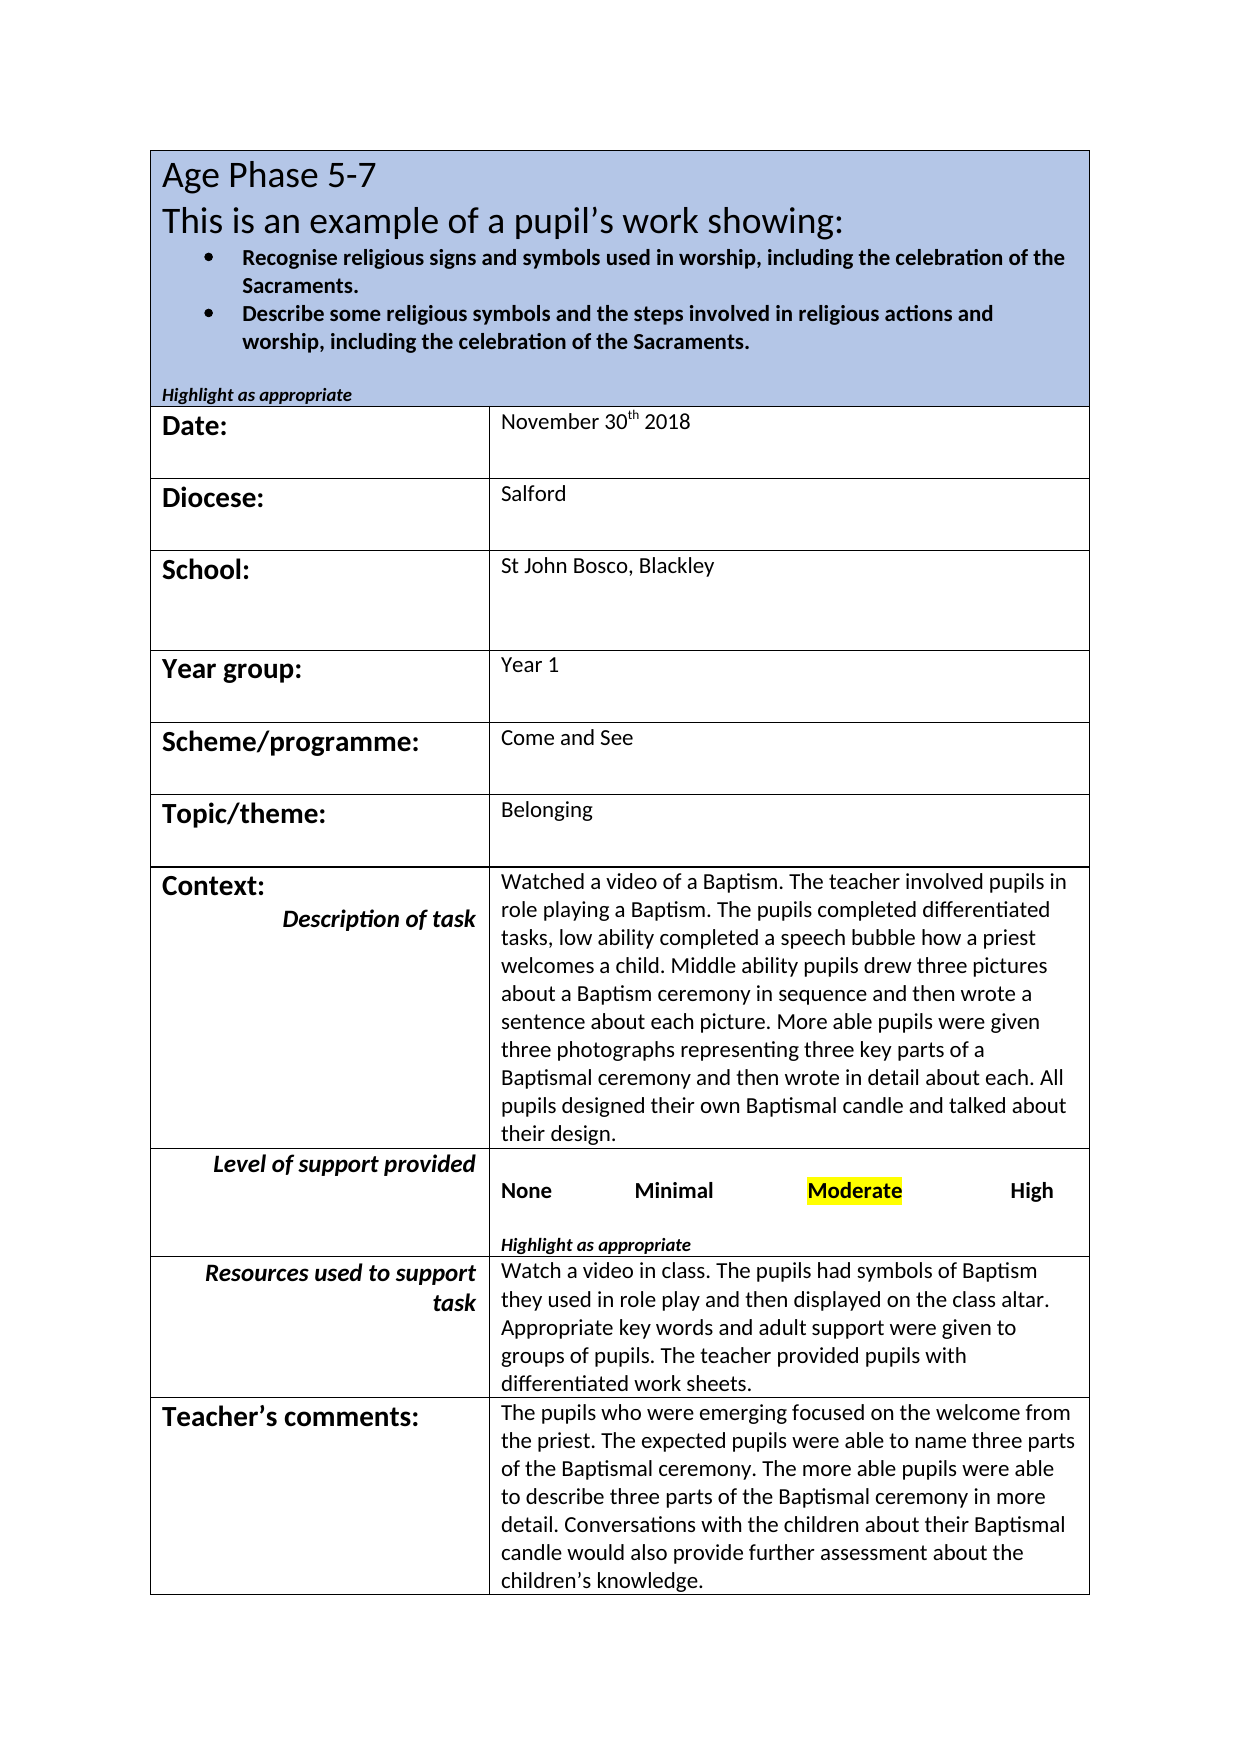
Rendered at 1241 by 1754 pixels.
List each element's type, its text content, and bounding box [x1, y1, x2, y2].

table_cell The pupils who were emerging focused on the welcome from the priest. The expected pupils were able to name three parts of the Baptismal ceremony. The more able pupils were able to describe three parts of the Baptismal ceremony in more detail. Conversations with the children about their Baptismal candle would also provide further assessment about the children’s knowledge. [490, 1398, 1089, 1594]
table_cell Come and See [490, 723, 1089, 794]
table_cell Diocese: [151, 479, 489, 550]
table_cell Resources used to support task [151, 1257, 489, 1397]
table_header Age Phase 5-7 This is an example of a pupil’s work showing: Recognise religious signs and symbols used in worship, including the celebration of the Sacraments. Describe some religious symbols and the steps involved in religious actions and worship, including the celebration of the Sacraments. Highlight as appropriate [151, 151, 1089, 406]
table_cell Scheme/programme: [151, 723, 489, 794]
table_cell Context: Description of task [151, 868, 489, 1148]
table_cell Date: [151, 407, 489, 478]
table_cell Year 1 [490, 651, 1089, 722]
table_cell Level of support provided [151, 1149, 489, 1256]
table_cell None Minimal Moderate High Highlight as appropriate [490, 1149, 1089, 1256]
table_cell Year group: [151, 651, 489, 722]
table_cell Teacher’s comments: [151, 1398, 489, 1594]
table_cell Watch a video in class. The pupils had symbols of Baptism they used in role play and then displayed on the class altar. Appropriate key words and adult support were given to groups of pupils. The teacher provided pupils with differentiated work sheets. [490, 1257, 1089, 1397]
table_cell November 30th 2018 [490, 407, 1089, 478]
table_cell Salford [490, 479, 1089, 550]
table_cell Topic/theme: [151, 795, 489, 866]
table_cell Watched a video of a Baptism. The teacher involved pupils in role playing a Baptism. The pupils completed differentiated tasks, low ability completed a speech bubble how a priest welcomes a child. Middle ability pupils drew three pictures about a Baptism ceremony in sequence and then wrote a sentence about each picture. More able pupils were given three photographs representing three key parts of a Baptismal ceremony and then wrote in detail about each. All pupils designed their own Baptismal candle and talked about their design. [490, 868, 1089, 1148]
table_cell School: [151, 551, 489, 649]
table_cell Belonging [490, 795, 1089, 866]
table_cell St John Bosco, Blackley [490, 551, 1089, 649]
